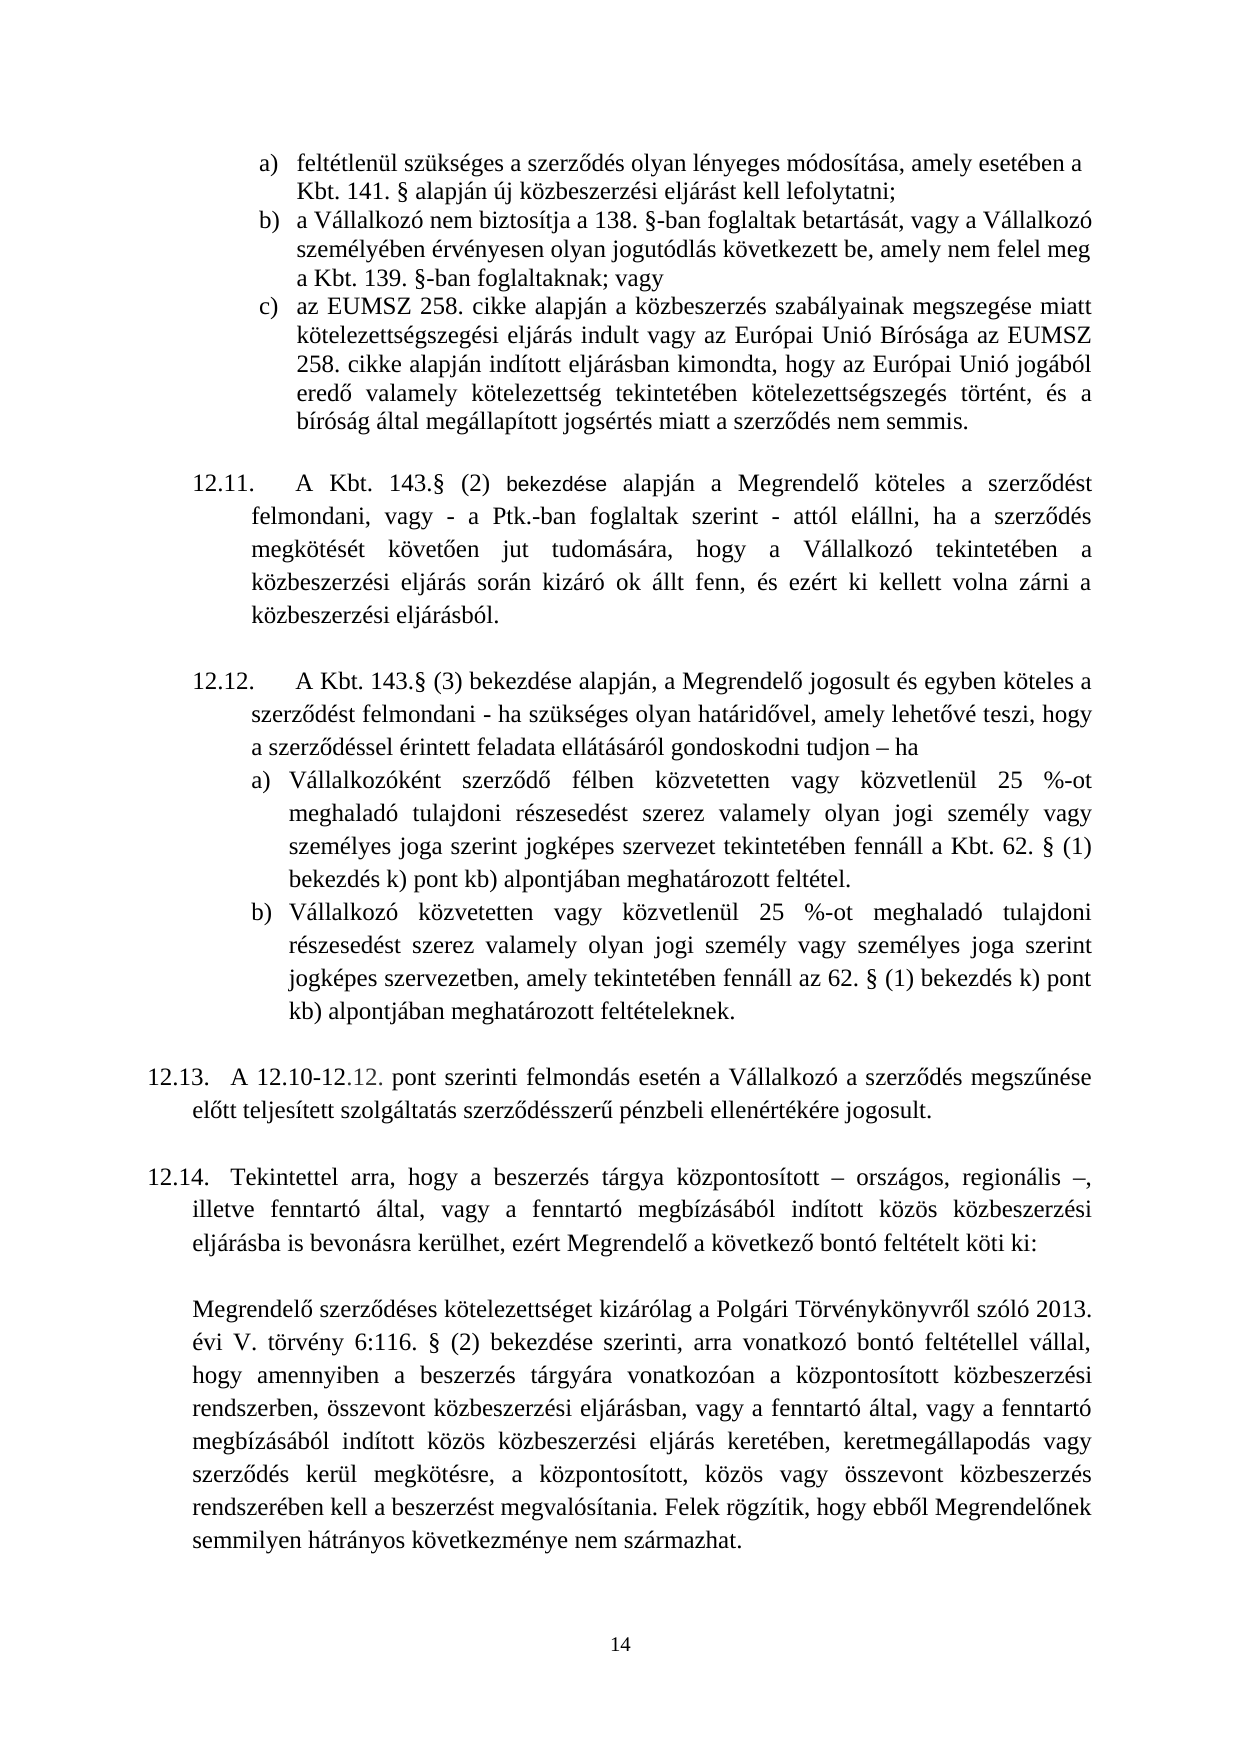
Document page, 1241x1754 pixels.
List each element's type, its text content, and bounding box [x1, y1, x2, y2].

list A 12.10-12.12. pont szerinti felmondás esetén a Vállalkozó a szerződés megszűnése előtt teljesített szolgáltatás szerződésszerű pénzbeli ellenértékére jogosult. [147, 1062, 1093, 1124]
list az EUMSZ 258. cikke alapján a közbeszerzés szabályainak megszegése miatt kötelezettségszegési eljárás indult vagy az Európai Unió Bírósága az EUMSZ 258. cikke alapján indított eljárásban kimondta, hogy az Európai Unió jogából eredő valamely kötelezettség tekintetében kötelezettségszegés történt, és a bíróság által megállapított jogsértés miatt a szerződés nem semmis. [259, 291, 1093, 435]
list Megrendelő szerződéses kötelezettséget kizárólag a Polgári Törvénykönyvről szóló 2013. évi V. törvény 6:116. § (2) bekezdése szerinti, arra vonatkozó bontó feltétellel vállal, hogy amennyiben a beszerzés tárgyára vonatkozóan a központosított közbeszerzési rendszerben, összevont közbeszerzési eljárásban, vagy a fenntartó által, vagy a fenntartó megbízásából indított közös közbeszerzési eljárás keretében, keretmegállapodás vagy szerződés kerül megkötésre, a központosított, közös vagy összevont közbeszerzés rendszerében kell a beszerzést megvalósítania. Felek rögzítik, hogy ebből Megrendelőnek semmilyen hátrányos következménye nem származhat. [192, 1294, 1093, 1553]
list Vállalkozó közvetetten vagy közvetlenül 25 %-ot meghaladó tulajdoni részesedést szerez valamely olyan jogi személy vagy személyes joga szerint jogképes szervezetben, amely tekintetében fennáll az 62. § (1) bekezdés k) pont kb) alpontjában meghatározott feltételeknek. [251, 897, 1093, 1025]
list Vállalkozóként szerződő félben közvetetten vagy közvetlenül 25 %-ot meghaladó tulajdoni részesedést szerez valamely olyan jogi személy vagy személyes joga szerint jogképes szervezet tekintetében fennáll a Kbt. 62. § (1) bekezdés k) pont kb) alpontjában meghatározott feltétel. [251, 765, 1093, 893]
list A Kbt. 143.§ (3) bekezdése alapján, a Megrendelő jogosult és egyben köteles a szerződést felmondani - ha szükséges olyan határidővel, amely lehetővé teszi, hogy a szerződéssel érintett feladata ellátásáról gondoskodni tudjon – ha [192, 666, 1093, 761]
list Tekintettel arra, hogy a beszerzés tárgya központosított – országos, regionális –, illetve fenntartó által, vagy a fenntartó megbízásából indított közös közbeszerzési eljárásba is bevonásra kerülhet, ezért Megrendelő a következő bontó feltételt köti ki: [147, 1162, 1093, 1256]
list a Vállalkozó nem biztosítja a 138. §-ban foglaltak betartását, vagy a Vállalkozó személyében érvényesen olyan jogutódlás következett be, amely nem felel meg a Kbt. 139. §-ban foglaltaknak; vagy [259, 205, 1093, 291]
list feltétlenül szükséges a szerződés olyan lényeges módosítása, amely esetében a Kbt. 141. § alapján új közbeszerzési eljárást kell lefolytatni; [259, 148, 1093, 205]
list A Kbt. 143.§ (2) bekezdése alapján a Megrendelő köteles a szerződést felmondani, vagy - a Ptk.-ban foglaltak szerint - attól elállni, ha a szerződés megkötését követően jut tudomására, hogy a Vállalkozó tekintetében a közbeszerzési eljárás során kizáró ok állt fenn, és ezért ki kellett volna zárni a közbeszerzési eljárásból. [192, 468, 1093, 629]
